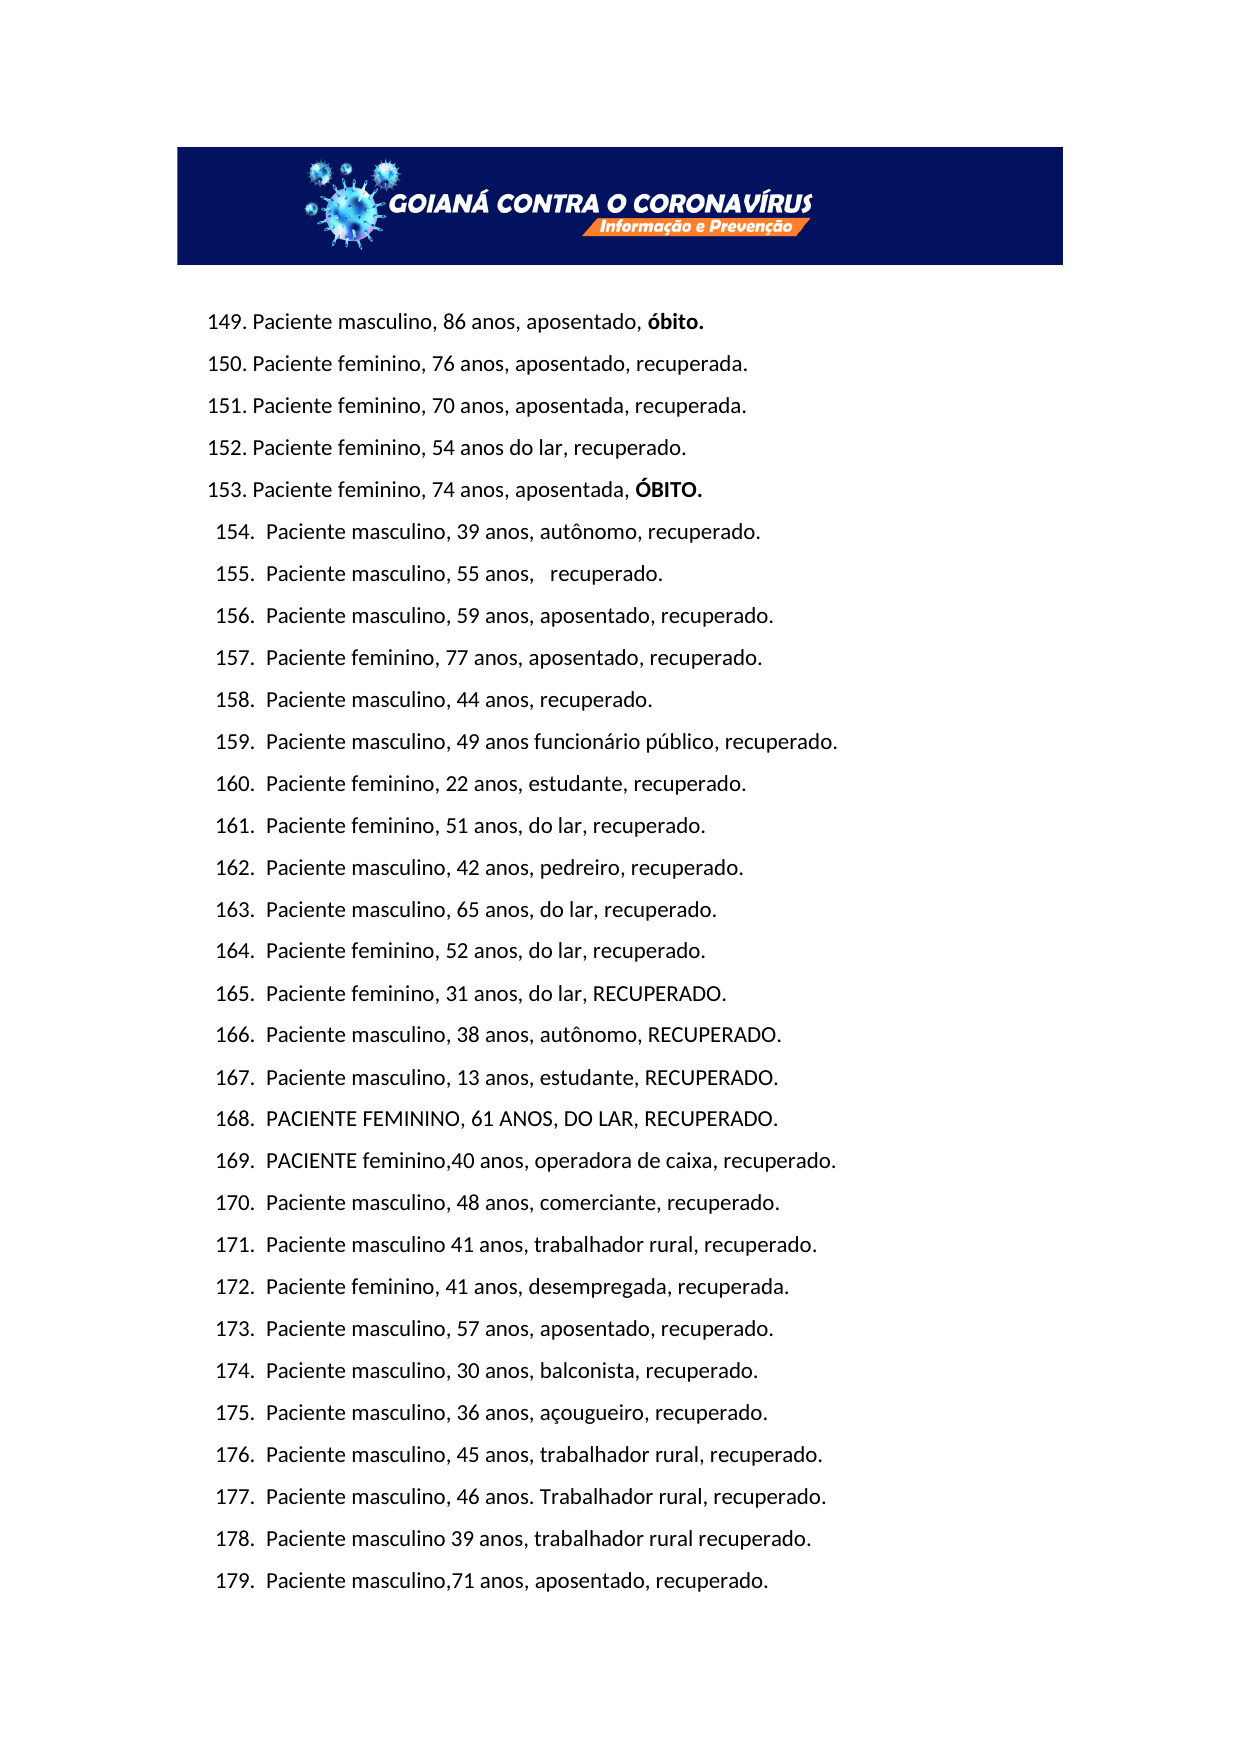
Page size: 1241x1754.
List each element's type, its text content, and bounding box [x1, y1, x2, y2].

list Paciente masculino, 44 anos, recuperado. [215, 685, 1063, 713]
list Paciente masculino, 46 anos. Trabalhador rural, recuperado. [215, 1482, 1063, 1510]
list Paciente feminino, 76 anos, aposentado, recuperada. [207, 349, 1063, 377]
list Paciente feminino, 54 anos do lar, recuperado. [207, 433, 1063, 461]
list Paciente masculino, 59 anos, aposentado, recuperado. [215, 601, 1063, 629]
list Paciente feminino, 52 anos, do lar, recuperado. [215, 937, 1063, 965]
list Paciente masculino, 65 anos, do lar, recuperado. [215, 895, 1063, 923]
list PACIENTE feminino,40 anos, operadora de caixa, recuperado. [215, 1147, 1063, 1174]
list Paciente masculino, 57 anos, aposentado, recuperado. [215, 1314, 1063, 1342]
list Paciente masculino, 45 anos, trabalhador rural, recuperado. [215, 1440, 1063, 1468]
list Paciente masculino,71 anos, aposentado, recuperado. [215, 1566, 1063, 1594]
list Paciente feminino, 77 anos, aposentado, recuperado. [215, 643, 1063, 671]
list Paciente feminino, 31 anos, do lar, RECUPERADO. [215, 979, 1063, 1007]
list Paciente masculino 41 anos, trabalhador rural, recuperado. [215, 1231, 1063, 1258]
list Paciente masculino, 38 anos, autônomo, RECUPERADO. [215, 1021, 1063, 1049]
list Paciente masculino, 49 anos funcionário público, recuperado. [215, 727, 1063, 755]
list PACIENTE FEMININO, 61 ANOS, DO LAR, RECUPERADO. [215, 1104, 1063, 1133]
list Paciente masculino, 36 anos, açougueiro, recuperado. [215, 1398, 1063, 1426]
list Paciente masculino, 39 anos, autônomo, recuperado. [215, 517, 1063, 545]
list Paciente masculino 39 anos, trabalhador rural recuperado. [215, 1524, 1063, 1552]
list Paciente feminino, 22 anos, estudante, recuperado. [215, 769, 1063, 797]
list Paciente masculino, 55 anos, recuperado. [215, 559, 1063, 587]
list Paciente masculino, 86 anos, aposentado, óbito. [207, 307, 1063, 335]
list Paciente masculino, 42 anos, pedreiro, recuperado. [215, 853, 1063, 881]
picture [177, 147, 1063, 265]
list Paciente masculino, 48 anos, comerciante, recuperado. [215, 1188, 1063, 1217]
list Paciente masculino, 13 anos, estudante, RECUPERADO. [215, 1063, 1063, 1091]
list Paciente masculino, 30 anos, balconista, recuperado. [215, 1356, 1063, 1384]
list Paciente feminino, 41 anos, desempregada, recuperada. [215, 1272, 1063, 1301]
list Paciente feminino, 51 anos, do lar, recuperado. [215, 811, 1063, 839]
list Paciente feminino, 74 anos, aposentada, ÓBITO. [207, 475, 1063, 503]
list Paciente feminino, 70 anos, aposentada, recuperada. [207, 391, 1063, 419]
